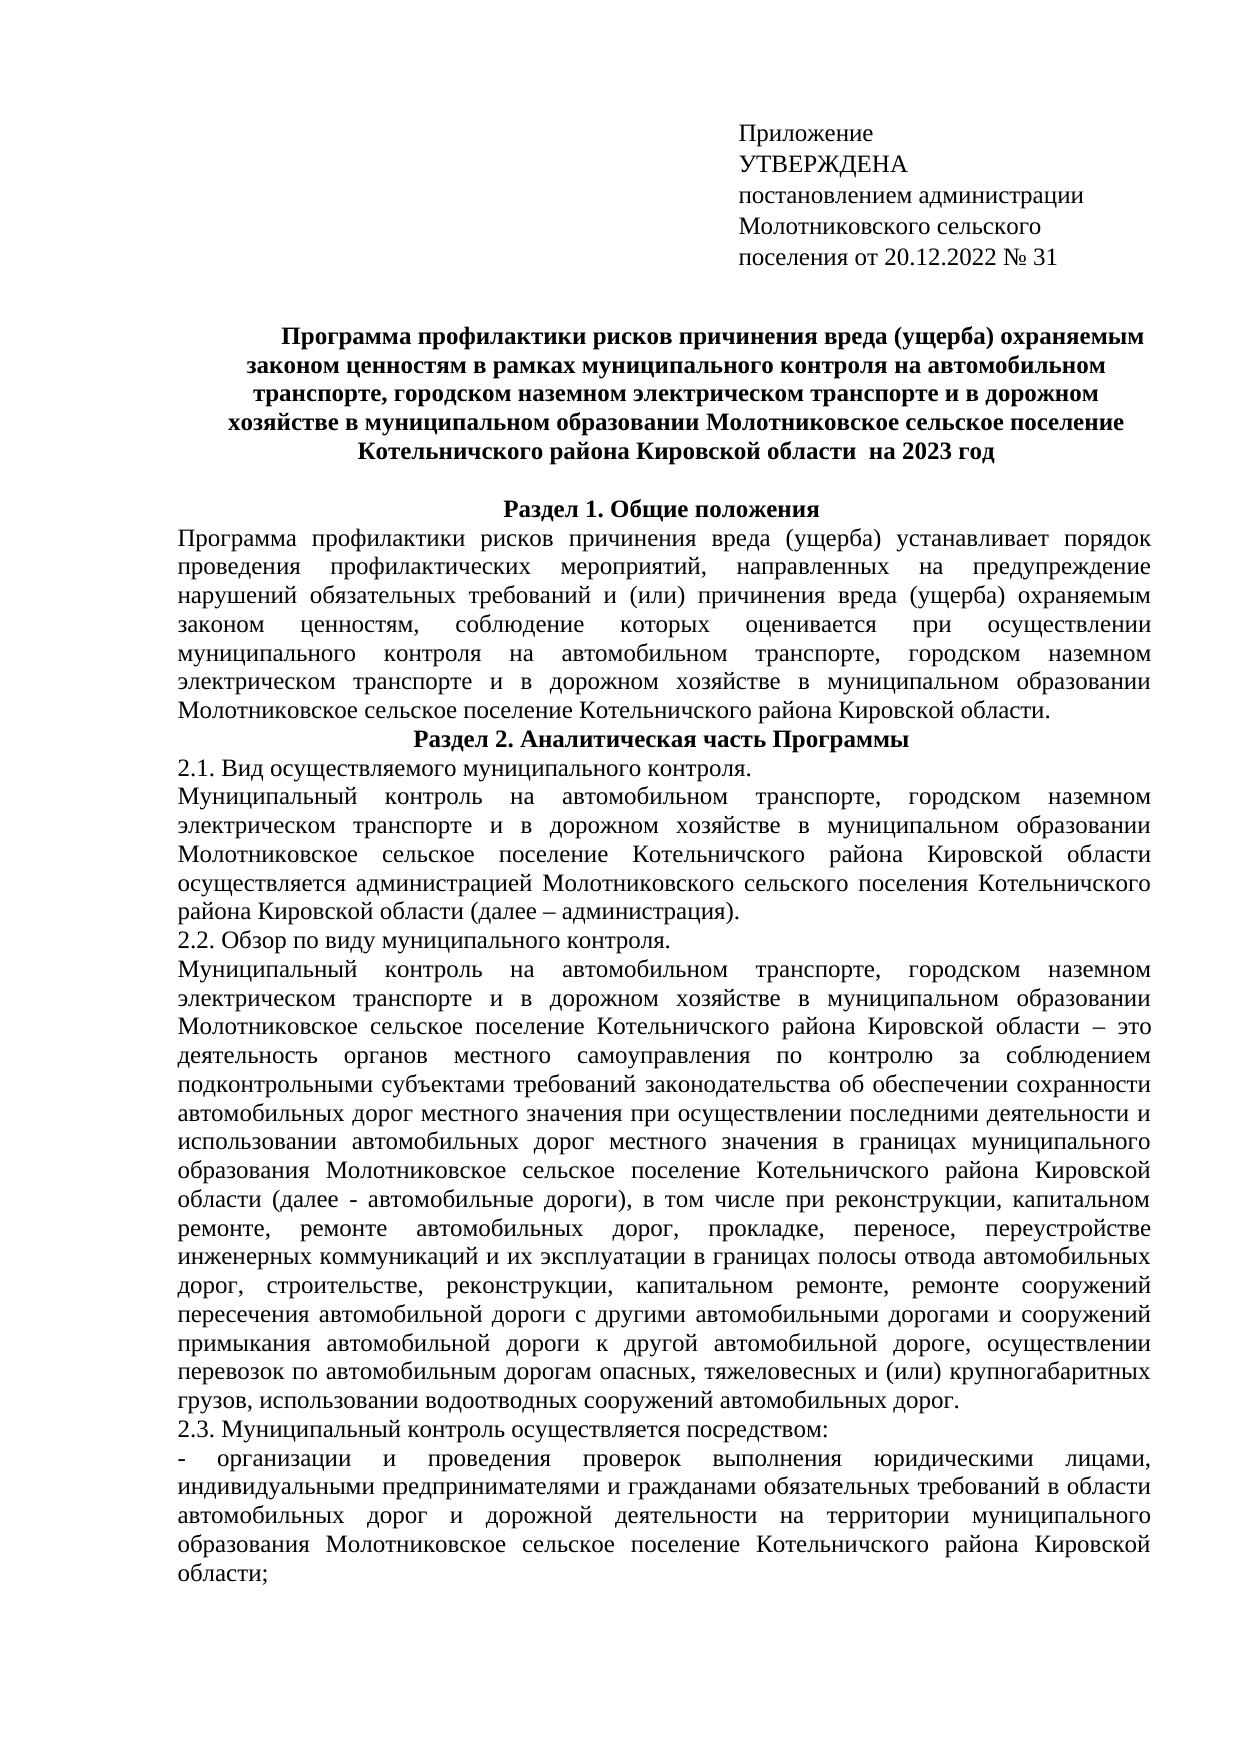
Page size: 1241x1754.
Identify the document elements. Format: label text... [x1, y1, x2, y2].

text УТВЕРЖДЕНА [738, 149, 1152, 178]
text Приложение [738, 118, 1152, 147]
text Программа профилактики рисков причинения вреда (ущерба) устанавливает порядок проведения профилактических мероприятий, направленных на предупреждение нарушений обязательных требований и (или) причинения вреда (ущерба) охраняемым законом ценностям, соблюдение которых оценивается при осуществлении муниципального контроля на автомобильном транспорте, городском наземном электрическом транспорте и в дорожном хозяйстве в муниципальном образовании Молотниковское сельское поселение Котельничского района Кировской области. [177, 523, 1152, 724]
text Раздел 1. Общие положения [177, 494, 1152, 523]
text Раздел 2. Аналитическая часть Программы [177, 724, 1152, 753]
text Муниципальный контроль на автомобильном транспорте, городском наземном электрическом транспорте и в дорожном хозяйстве в муниципальном образовании Молотниковское сельское поселение Котельничского района Кировской области осуществляется администрацией Молотниковского сельского поселения Котельничского района Кировской области (далее – администрация). [177, 781, 1152, 925]
text 2.2. Обзор по виду муниципального контроля. [177, 925, 1152, 954]
text 2.1. Вид осуществляемого муниципального контроля. [177, 753, 1152, 781]
text Программа профилактики рисков причинения вреда (ущерба) охраняемым законом ценностям в рамках муниципального контроля на автомобильном транспорте, городском наземном электрическом транспорте и в дорожном хозяйстве в муниципальном образовании Молотниковское сельское поселение Котельничского района Кировской области на 2023 год [200, 321, 1152, 465]
text 2.3. Муниципальный контроль осуществляется посредством: [177, 1414, 1152, 1443]
text - организации и проведения проверок выполнения юридическими лицами, индивидуальными предпринимателями и гражданами обязательных требований в области автомобильных дорог и дорожной деятельности на территории муниципального образования Молотниковское сельское поселение Котельничского района Кировской области; [177, 1443, 1152, 1586]
text Муниципальный контроль на автомобильном транспорте, городском наземном электрическом транспорте и в дорожном хозяйстве в муниципальном образовании Молотниковское сельское поселение Котельничского района Кировской области – это деятельность органов местного самоуправления по контролю за соблюдением подконтрольными субъектами требований законодательства об обеспечении сохранности автомобильных дорог местного значения при осуществлении последними деятельности и использовании автомобильных дорог местного значения в границах муниципального образования Молотниковское сельское поселение Котельничского района Кировской области (далее - автомобильные дороги), в том числе при реконструкции, капитальном ремонте, ремонте автомобильных дорог, прокладке, переносе, переустройстве инженерных коммуникаций и их эксплуатации в границах полосы отвода автомобильных дорог, строительстве, реконструкции, капитальном ремонте, ремонте сооружений пересечения автомобильной дороги с другими автомобильными дорогами и сооружений примыкания автомобильной дороги к другой автомобильной дороге, осуществлении перевозок по автомобильным дорогам опасных, тяжеловесных и (или) крупногабаритных грузов, использовании водоотводных сооружений автомобильных дорог. [177, 954, 1152, 1414]
text постановлением администрации Молотниковского сельского поселения от 20.12.2022 № 31 [738, 180, 1152, 271]
